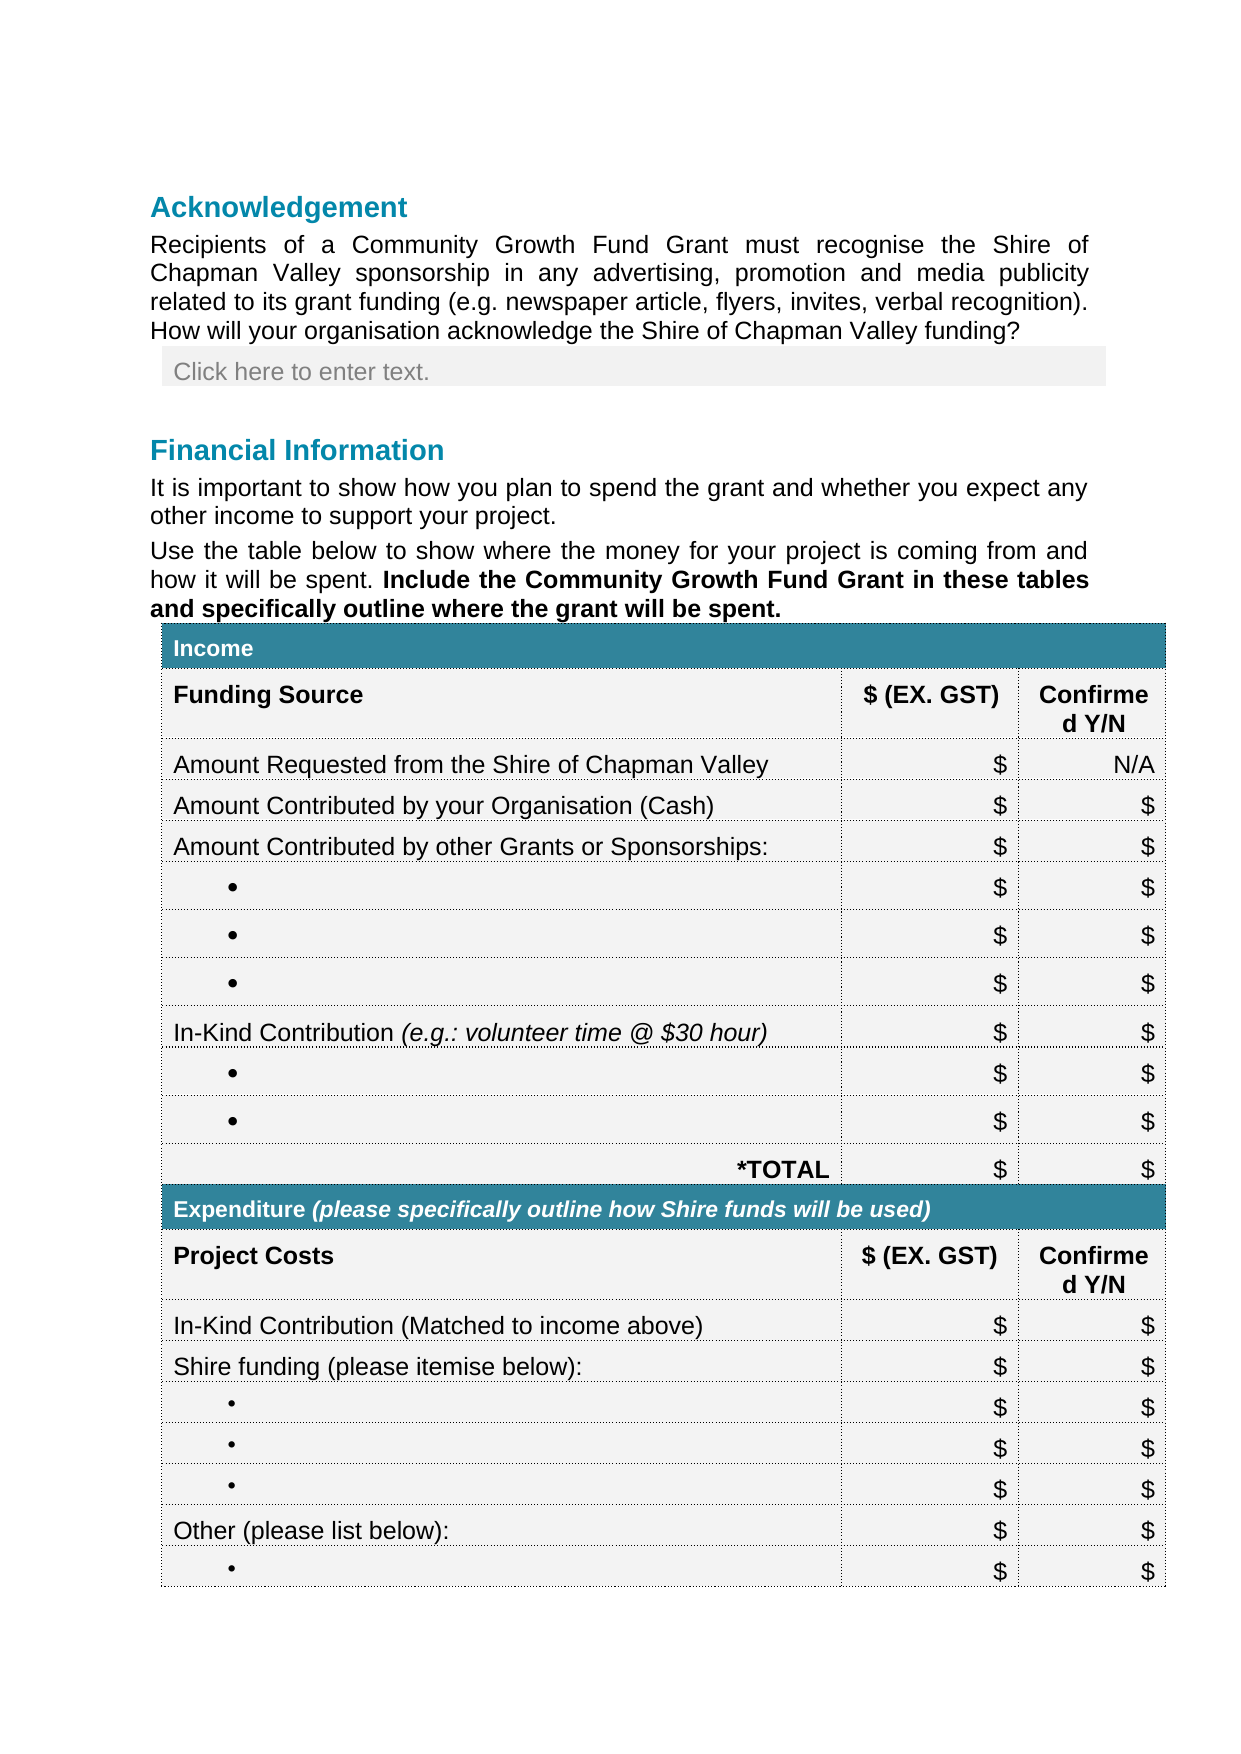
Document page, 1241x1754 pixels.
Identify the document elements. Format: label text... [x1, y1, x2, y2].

table_cell $ [841, 909, 1018, 957]
table_cell $ [841, 1046, 1018, 1094]
table_cell N/A [1018, 738, 1166, 778]
table_header Income [162, 623, 1166, 668]
table_cell $ [1018, 1545, 1166, 1586]
table_cell $ [841, 1381, 1018, 1422]
table_cell $ [841, 1340, 1018, 1381]
table_cell [162, 1095, 841, 1143]
table_cell $ [1018, 779, 1166, 819]
table_cell $ [841, 1095, 1018, 1143]
table_cell $ [1018, 861, 1166, 909]
table_cell Confirmed Y/N [1018, 1229, 1166, 1299]
table_cell [162, 1422, 841, 1463]
table_cell $ [841, 1422, 1018, 1463]
table_cell $ [1018, 1005, 1166, 1046]
table_cell In-Kind Contribution (e.g.: volunteer time @ $30 hour) [162, 1005, 841, 1046]
table_cell [162, 1046, 841, 1094]
text Financial Information [150, 433, 1090, 466]
table_cell $ [1018, 1046, 1166, 1094]
table_cell $ (EX. GST) [841, 1229, 1018, 1299]
table_cell Expenditure (please specifically outline how Shire funds will be used) [162, 1184, 1166, 1229]
table_cell $ [841, 1463, 1018, 1504]
table_cell $ [1018, 1095, 1166, 1143]
table_cell [162, 1381, 841, 1422]
table_cell *TOTAL [162, 1143, 841, 1184]
table_cell [162, 861, 841, 909]
table_cell $ [841, 779, 1018, 819]
table_cell $ [841, 1005, 1018, 1046]
table_cell $ [841, 1545, 1018, 1586]
table_cell [162, 909, 841, 957]
table_cell $ [841, 1143, 1018, 1184]
table_cell Amount Contributed by your Organisation (Cash) [162, 779, 841, 819]
table_cell $ [841, 738, 1018, 778]
table_header Click here to enter text. [162, 346, 1106, 386]
table_cell Confirmed Y/N [1018, 668, 1166, 737]
table_cell [162, 1545, 841, 1586]
table_cell $ [1018, 820, 1166, 861]
table_cell $ [1018, 1381, 1166, 1422]
table_cell $ [841, 820, 1018, 861]
table_cell $ (EX. GST) [841, 668, 1018, 737]
table_cell Shire funding (please itemise below): [162, 1340, 841, 1381]
table_cell Amount Contributed by other Grants or Sponsorships: [162, 820, 841, 861]
text Use the table below to show where the money for your project is coming from and how it will be spent. Include the Community Growth Fund Grant in these tables and specifically outline where the grant will be spent. [150, 536, 1090, 622]
table_cell $ [1018, 1422, 1166, 1463]
table_cell [162, 957, 841, 1005]
table_cell Amount Requested from the Shire of Chapman Valley [162, 738, 841, 778]
table_cell $ [1018, 1340, 1166, 1381]
table_cell $ [1018, 1143, 1166, 1184]
table_cell $ [841, 1504, 1018, 1545]
table_cell $ [1018, 1299, 1166, 1340]
table_cell Project Costs [162, 1229, 841, 1299]
table_cell $ [1018, 957, 1166, 1005]
table_cell $ [1018, 1463, 1166, 1504]
table_cell $ [1018, 1504, 1166, 1545]
table_cell $ [1018, 909, 1166, 957]
text It is important to show how you plan to spend the grant and whether you expect any other income to support your project. [150, 472, 1090, 530]
table_cell $ [841, 957, 1018, 1005]
table_cell In-Kind Contribution (Matched to income above) [162, 1299, 841, 1340]
table_cell Funding Source [162, 668, 841, 737]
table_cell $ [841, 861, 1018, 909]
table_cell $ [841, 1299, 1018, 1340]
table_cell [162, 1463, 841, 1504]
text Recipients of a Community Growth Fund Grant must recognise the Shire of Chapman Valley sponsorship in any advertising, promotion and media publicity related to its grant funding (e.g. newspaper article, flyers, invites, verbal recognition). How will your organisation acknowledge the Shire of Chapman Valley funding? [150, 229, 1090, 344]
table_cell Other (please list below): [162, 1504, 841, 1545]
text Acknowledgement [150, 190, 1090, 223]
